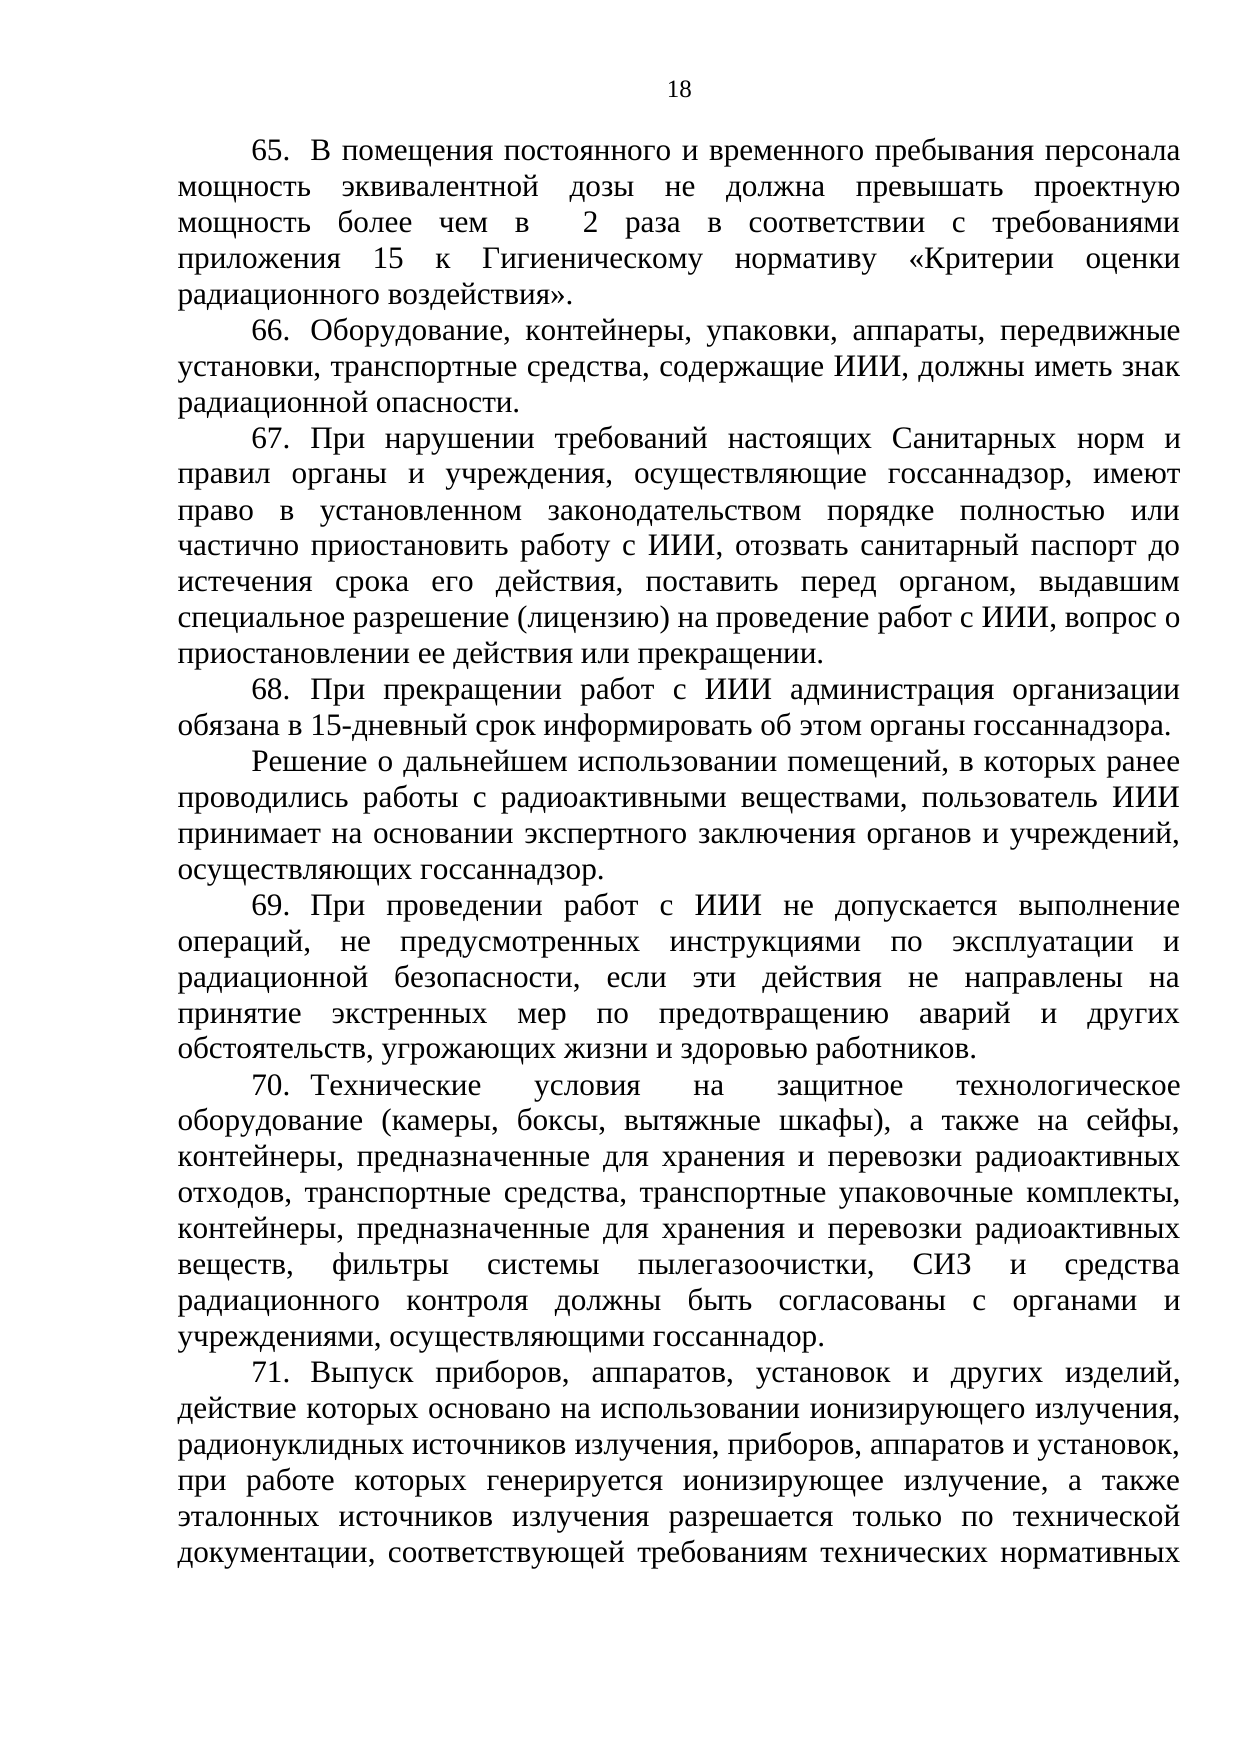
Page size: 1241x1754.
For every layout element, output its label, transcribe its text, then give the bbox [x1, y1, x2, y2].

list При прекращении работ с ИИИ администрация организации обязана в 15-дневный срок информировать об этом органы госсаннадзора. [177, 670, 1181, 742]
text Решение о дальнейшем использовании помещений, в которых ранее проводились работы с радиоактивными веществами, пользователь ИИИ принимает на основании экспертного заключения органов и учреждений, осуществляющих госсаннадзор. [177, 742, 1181, 886]
list Оборудование, контейнеры, упаковки, аппараты, передвижные установки, транспортные средства, содержащие ИИИ, должны иметь знак радиационной опасности. [177, 311, 1181, 419]
list При проведении работ с ИИИ не допускается выполнение операций, не предусмотренных инструкциями по эксплуатации и радиационной безопасности, если эти действия не направлены на принятие экстренных мер по предотвращению аварий и других обстоятельств, угрожающих жизни и здоровью работников. [177, 886, 1181, 1066]
list При нарушении требований настоящих Санитарных норм и правил органы и учреждения, осуществляющие госсаннадзор, имеют право в установленном законодательством порядке полностью или частично приостановить работу с ИИИ, отозвать санитарный паспорт до истечения срока его действия, поставить перед органом, выдавшим специальное разрешение (лицензию) на проведение работ с ИИИ, вопрос о приостановлении ее действия или прекращении. [177, 419, 1181, 670]
list Технические условия на защитное технологическое оборудование (камеры, боксы, вытяжные шкафы), а также на сейфы, контейнеры, предназначенные для хранения и перевозки радиоактивных отходов, транспортные средства, транспортные упаковочные комплекты, контейнеры, предназначенные для хранения и перевозки радиоактивных веществ, фильтры системы пылегазоочистки, СИЗ и средства радиационного контроля должны быть согласованы с органами и учреждениями, осуществляющими госсаннадор. [177, 1066, 1181, 1353]
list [177, 1353, 1181, 1569]
list В помещения постоянного и временного пребывания персонала мощность эквивалентной дозы не должна превышать проектную мощность более чем в 2 раза в соответствии с требованиями приложения 15 к Гигиеническому нормативу «Критерии оценки радиационного воздействия». [177, 131, 1181, 311]
